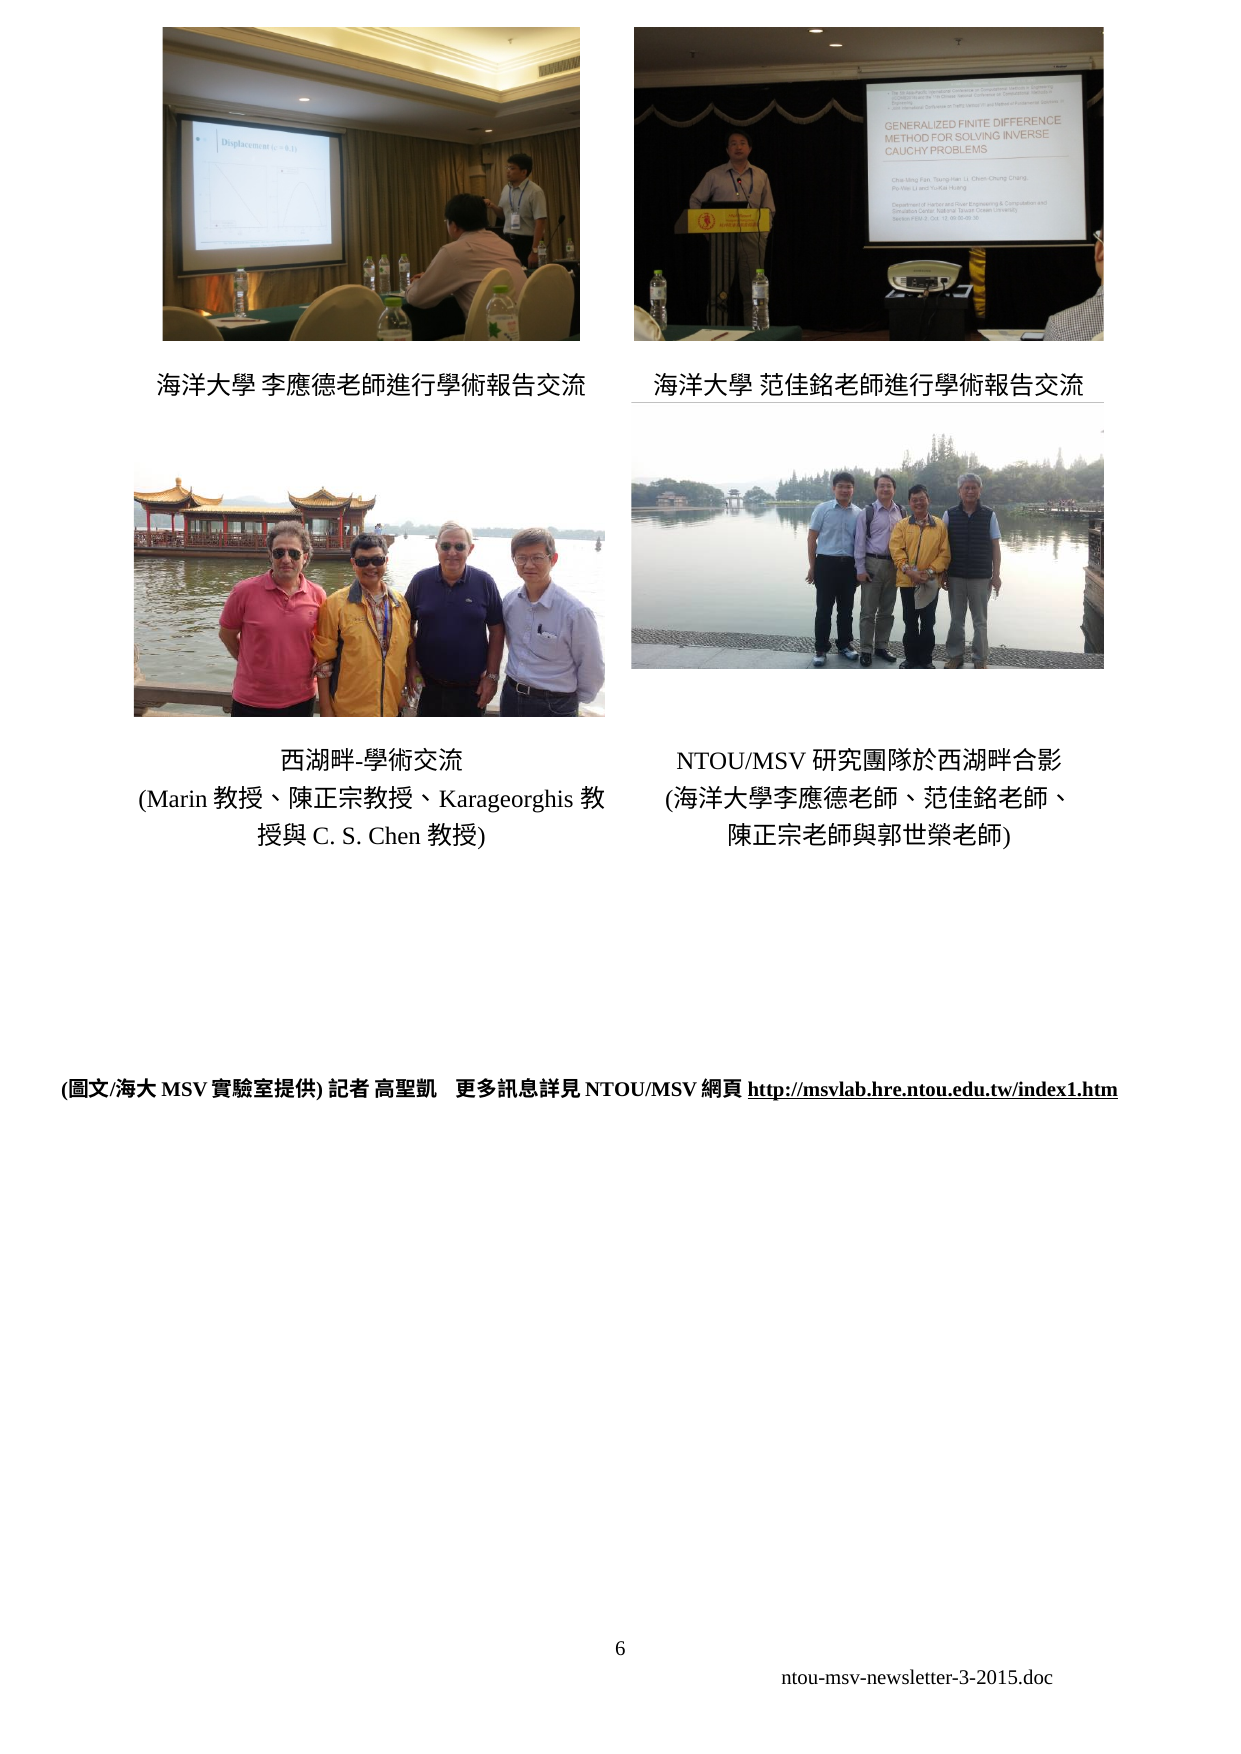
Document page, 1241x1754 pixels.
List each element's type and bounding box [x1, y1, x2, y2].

picture [634, 27, 1104, 341]
picture [631, 402, 1104, 669]
picture [162, 27, 580, 341]
table_header [0, 21, 1240, 1188]
picture [133, 402, 605, 717]
